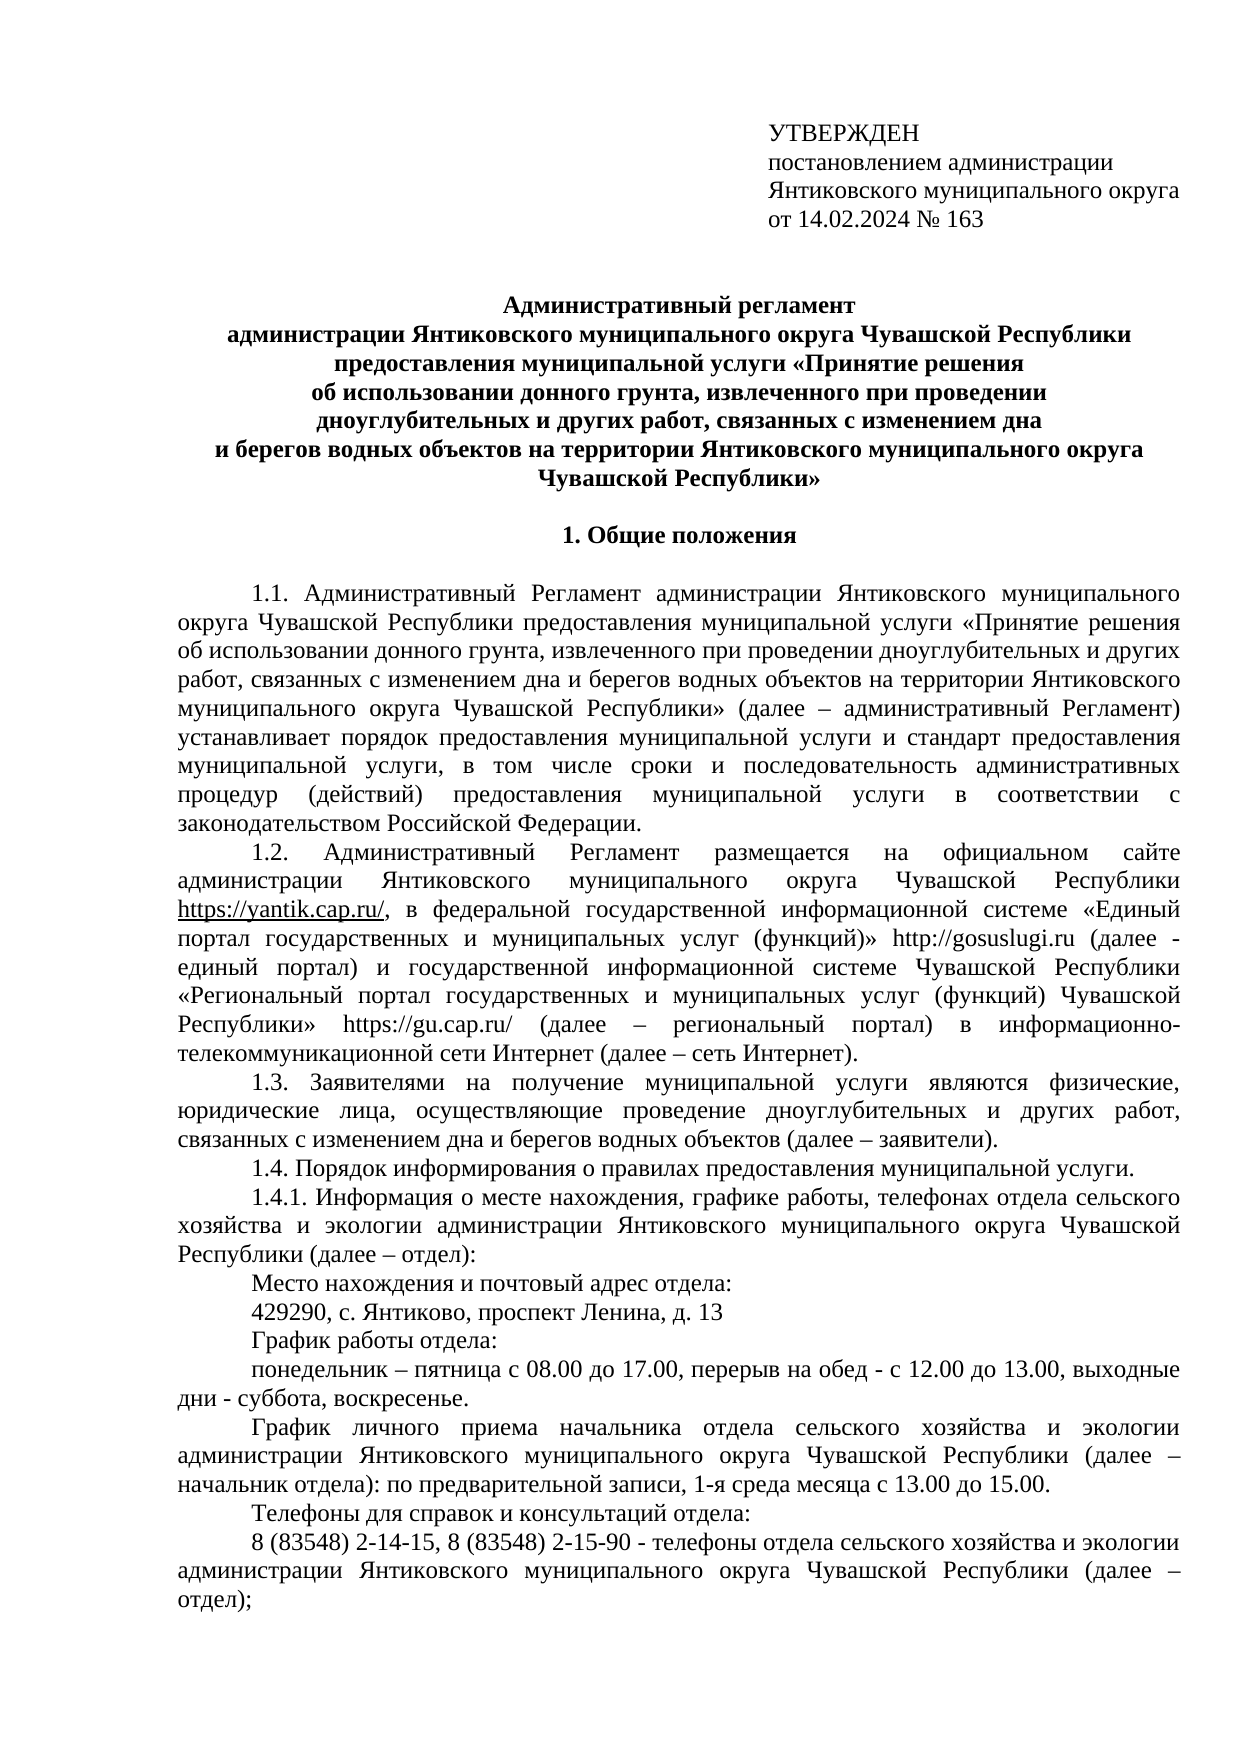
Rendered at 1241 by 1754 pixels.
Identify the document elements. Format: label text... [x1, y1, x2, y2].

text 429290, с. Янтиково, проспект Ленина, д. 13 [177, 1297, 1181, 1326]
text понедельник – пятница с 08.00 до 17.00, перерыв на обед - с 12.00 до 13.00, выходные дни - суббота, воскресенье. [177, 1354, 1181, 1412]
text Административный регламент [177, 291, 1181, 319]
text График работы отдела: [177, 1326, 1181, 1354]
text 1.4. Порядок информирования о правилах предоставления муниципальной услуги. [177, 1153, 1181, 1182]
text Место нахождения и почтовый адрес отдела: [177, 1268, 1181, 1297]
text 1.3. Заявителями на получение муниципальной услуги являются физические, юридические лица, осуществляющие проведение дноуглубительных и других работ, связанных с изменением дна и берегов водных объектов (далее – заявители). [177, 1067, 1181, 1153]
text от 14.02.2024 № 163 [768, 204, 1181, 233]
text об использовании донного грунта, извлеченного при проведении [177, 377, 1181, 406]
text предоставления муниципальной услуги «Принятие решения [177, 348, 1181, 377]
text Янтиковского муниципального округа [768, 176, 1181, 204]
text График личного приема начальника отдела сельского хозяйства и экологии администрации Янтиковского муниципального округа Чувашской Республики (далее – начальник отдела): по предварительной записи, 1-я среда месяца с 13.00 до 15.00. [177, 1412, 1181, 1498]
text 1. Общие положения [177, 521, 1181, 549]
text 1.1. Административный Регламент администрации Янтиковского муниципального округа Чувашской Республики предоставления муниципальной услуги «Принятие решения об использовании донного грунта, извлеченного при проведении дноуглубительных и других работ, связанных с изменением дна и берегов водных объектов на территории Янтиковского муниципального округа Чувашской Республики» (далее – административный Регламент) устанавливает порядок предоставления муниципальной услуги и стандарт предоставления муниципальной услуги, в том числе сроки и последовательность административных процедур (действий) предоставления муниципальной услуги в соответствии с законодательством Российской Федерации. [177, 578, 1181, 837]
text постановлением администрации [768, 147, 1181, 176]
text Телефоны для справок и консультаций отдела: [177, 1498, 1181, 1527]
text 1.2. Административный Регламент размещается на официальном сайте администрации Янтиковского муниципального округа Чувашской Республики https://yantik.cap.ru/, в федеральной государственной информационной системе «Единый портал государственных и муниципальных услуг (функций)» http://gosuslugi.ru (далее - единый портал) и государственной информационной системе Чувашской Республики «Региональный портал государственных и муниципальных услуг (функций) Чувашской Республики» https://gu.cap.ru/ (далее – региональный портал) в информационно-телекоммуникационной сети Интернет (далее – сеть Интернет). [177, 837, 1181, 1067]
text 1.4.1. Информация о месте нахождения, графике работы, телефонах отдела сельского хозяйства и экологии администрации Янтиковского муниципального округа Чувашской Республики (далее – отдел): [177, 1182, 1181, 1268]
text 8 (83548) 2-14-15, 8 (83548) 2-15-90 - телефоны отдела сельского хозяйства и экологии администрации Янтиковского муниципального округа Чувашской Республики (далее – отдел); [177, 1527, 1181, 1613]
text администрации Янтиковского муниципального округа Чувашской Республики [177, 319, 1181, 348]
text дноуглубительных и других работ, связанных с изменением дна [177, 406, 1181, 434]
text УТВЕРЖДЕН [768, 118, 1181, 147]
text и берегов водных объектов на территории Янтиковского муниципального округа Чувашской Республики» [177, 434, 1181, 492]
